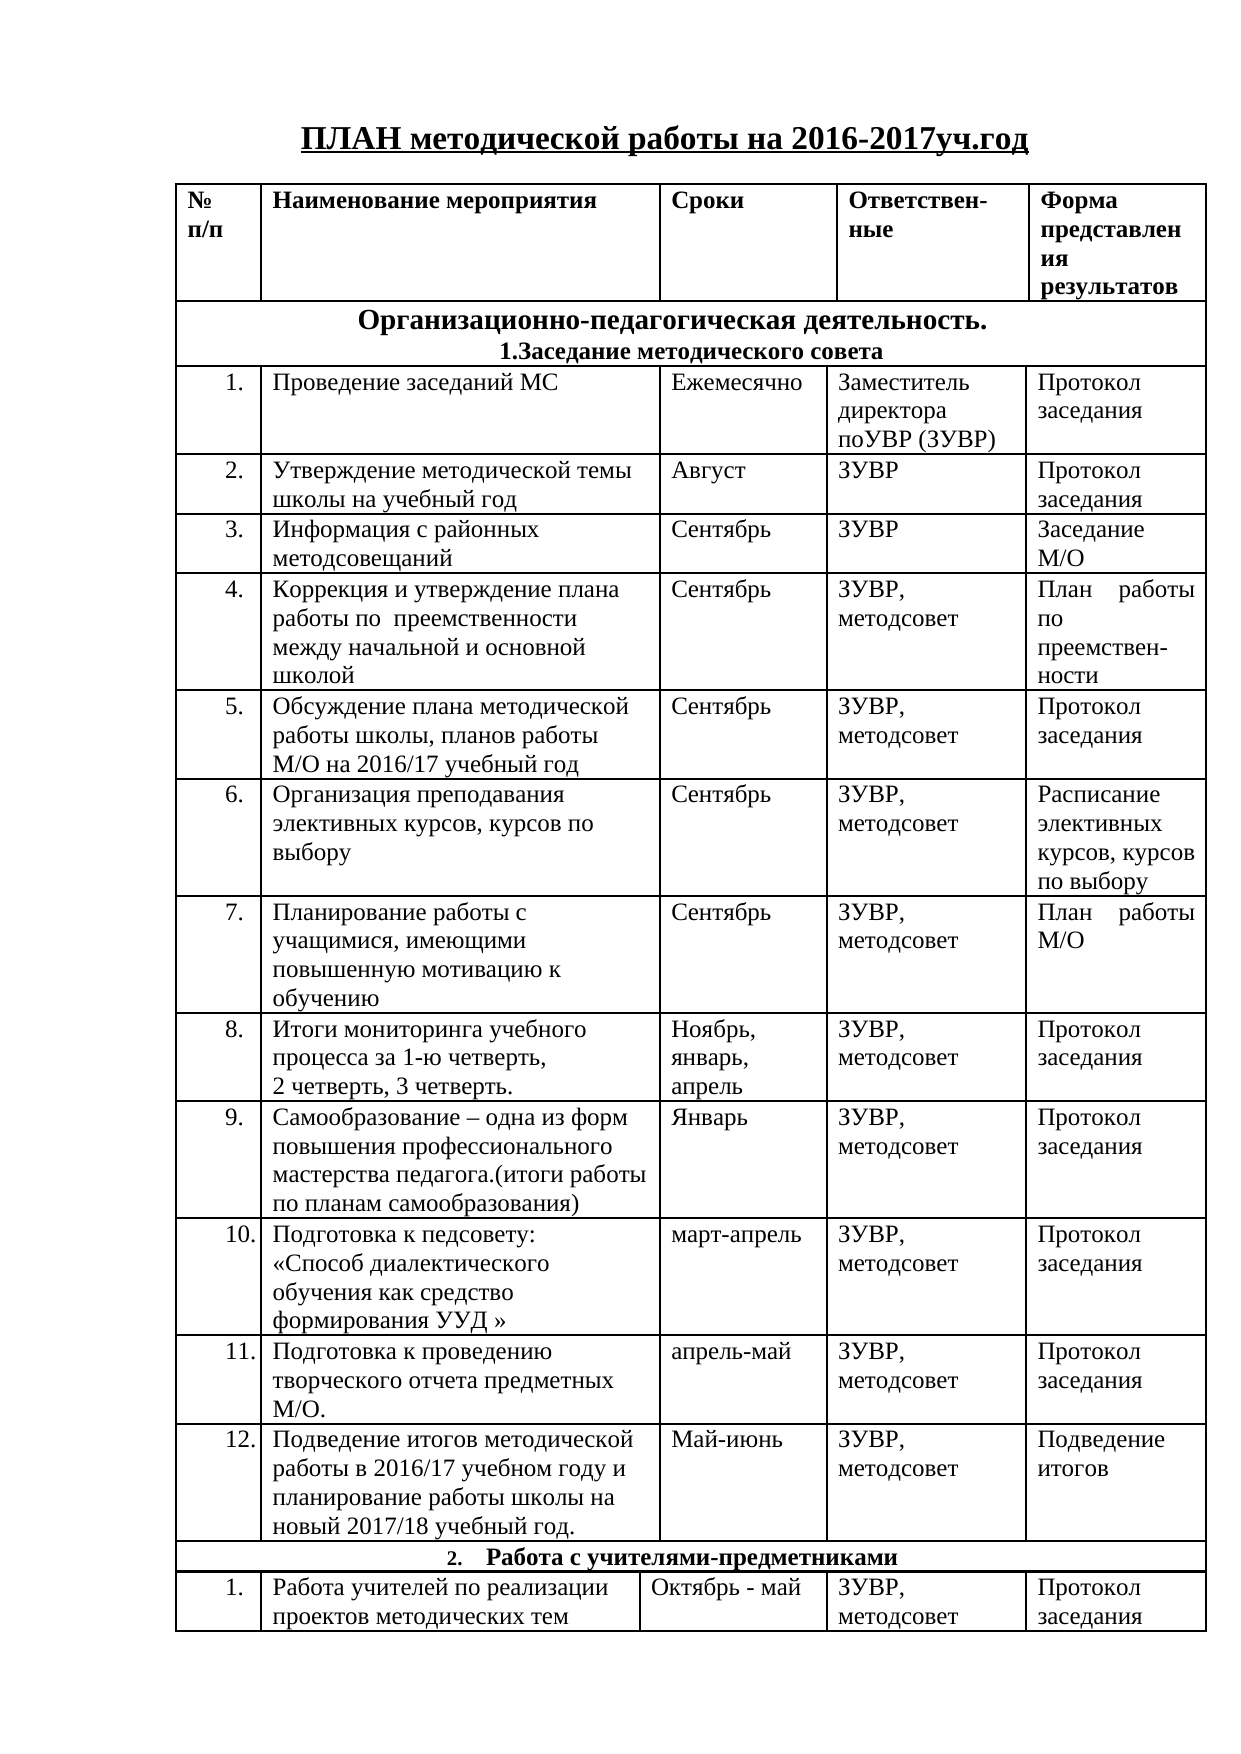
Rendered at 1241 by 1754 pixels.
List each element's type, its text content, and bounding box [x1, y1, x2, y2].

table_cell ЗУВР, методсовет [828, 1573, 1025, 1630]
table_cell Работа учителей по реализации проектов методических тем [262, 1573, 639, 1630]
table_cell Информация с районных методсовещаний [262, 515, 659, 572]
table_cell Протокол заседания [1027, 1573, 1205, 1630]
table_cell ЗУВР, методсовет [828, 1336, 1025, 1422]
table_cell План работы по преемствен-ности [1027, 574, 1205, 689]
table_cell Планирование работы с учащимися, имеющими повышенную мотивацию к обучению [262, 897, 659, 1012]
table_cell Протокол заседания [1027, 691, 1205, 777]
table_cell [177, 1573, 260, 1630]
table_cell Протокол заседания [1027, 1102, 1205, 1217]
table_cell Утверждение методической темы школы на учебный год [262, 455, 659, 512]
table_cell ЗУВР, методсовет [828, 1425, 1025, 1539]
table_cell [177, 1219, 260, 1334]
table_cell Протокол заседания [1027, 455, 1205, 512]
table_cell Сентябрь [661, 691, 826, 777]
table_cell Май-июнь [661, 1425, 826, 1539]
table_cell Протокол заседания [1027, 1336, 1205, 1422]
table_cell Сентябрь [661, 574, 826, 689]
table_cell Сентябрь [661, 515, 826, 572]
table_cell Протокол заседания [1027, 367, 1205, 453]
table_cell ЗУВР, методсовет [828, 691, 1025, 777]
table_cell [177, 691, 260, 777]
table_cell Сентябрь [661, 897, 826, 1012]
table_cell Подведение итогов методической работы в 2016/17 учебном году и планирование работы школы на новый 2017/18 учебный год. [262, 1425, 659, 1539]
table_cell [177, 780, 260, 894]
table_cell [177, 1336, 260, 1422]
table_header Ответствен- ные [838, 185, 1028, 300]
table_cell Август [661, 455, 826, 512]
table_cell Итоги мониторинга учебного процесса за 1-ю четверть, 2 четверть, 3 четверть. [262, 1014, 659, 1100]
table_cell Протокол заседания [1027, 1014, 1205, 1100]
table_header № п/п [177, 185, 260, 300]
table_cell ЗУВР, методсовет [828, 897, 1025, 1012]
table_cell Подведение итогов [1027, 1425, 1205, 1539]
table_cell Октябрь - май [641, 1573, 826, 1630]
text ПЛАН методической работы на 2016-2017уч.год [177, 118, 1152, 156]
table_cell ЗУВР, методсовет [828, 780, 1025, 894]
table_cell Организационно-педагогическая деятельность. 1.Заседание методического совета [177, 302, 1205, 364]
table_cell Подготовка к педсовету: «Способ диалектического обучения как средство формирования УУД » [262, 1219, 659, 1334]
table_cell ЗУВР, методсовет [828, 574, 1025, 689]
table_cell Ноябрь, январь, апрель [661, 1014, 826, 1100]
table_cell [177, 574, 260, 689]
table_cell ЗУВР, методсовет [828, 1219, 1025, 1334]
table_cell Ежемесячно [661, 367, 826, 453]
table_cell Обсуждение плана методической работы школы, планов работы М/О на 2016/17 учебный год [262, 691, 659, 777]
table_cell Протокол заседания [1027, 1219, 1205, 1334]
table_cell Самообразование – одна из форм повышения профессионального мастерства педагога.(итоги работы по планам самообразования) [262, 1102, 659, 1217]
table_header Сроки [661, 185, 836, 300]
table_cell ЗУВР, методсовет [828, 1102, 1025, 1217]
table_cell 2. Работа с учителями-предметниками [177, 1542, 1205, 1570]
table_cell Заседание М/О [1027, 515, 1205, 572]
table_cell март-апрель [661, 1219, 826, 1334]
table_cell Сентябрь [661, 780, 826, 894]
table_cell Расписание элективных курсов, курсов по выбору [1027, 780, 1205, 894]
table_cell ЗУВР [828, 455, 1025, 512]
table_cell [177, 1425, 260, 1539]
table_cell апрель-май [661, 1336, 826, 1422]
table_cell Проведение заседаний МС [262, 367, 659, 453]
table_cell Подготовка к проведению творческого отчета предметных М/О. [262, 1336, 659, 1422]
table_cell [177, 1102, 260, 1217]
table_cell ЗУВР, методсовет [828, 1014, 1025, 1100]
table_cell [177, 897, 260, 1012]
table_cell Январь [661, 1102, 826, 1217]
table_cell [177, 367, 260, 453]
table_header Наименование мероприятия [262, 185, 659, 300]
table_cell [177, 455, 260, 512]
table_cell [177, 1014, 260, 1100]
table_cell Заместитель директора поУВР (ЗУВР) [828, 367, 1025, 453]
table_cell Организация преподавания элективных курсов, курсов по выбору [262, 780, 659, 894]
table_header Форма представления результатов [1030, 185, 1205, 300]
table_cell План работы М/О [1027, 897, 1205, 1012]
table_cell [177, 515, 260, 572]
table_cell Коррекция и утверждение плана работы по преемственности между начальной и основной школой [262, 574, 659, 689]
table_cell ЗУВР [828, 515, 1025, 572]
